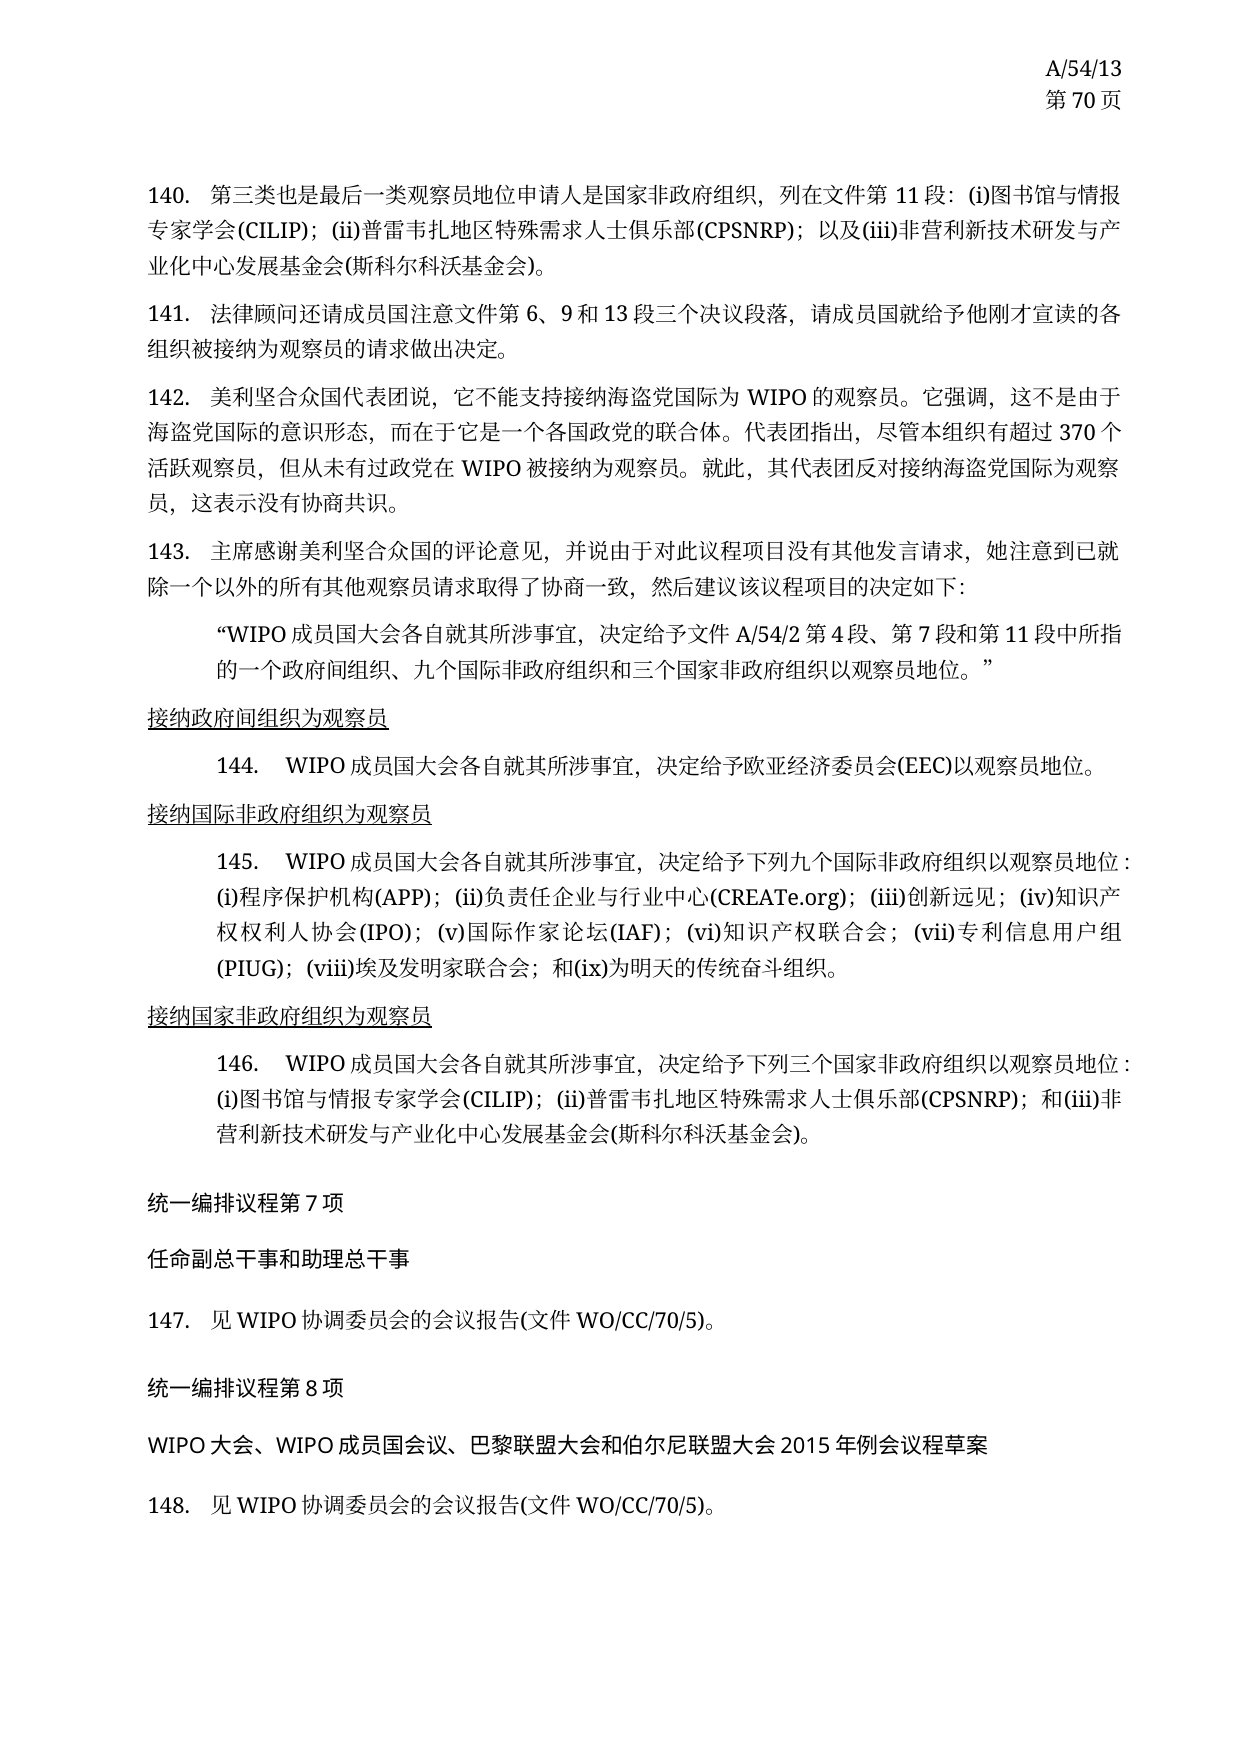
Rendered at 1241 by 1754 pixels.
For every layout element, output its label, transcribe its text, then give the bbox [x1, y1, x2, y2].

text WIPO大会、WIPO成员国会议、巴黎联盟大会和伯尔尼联盟大会2015年例会议程草案 [148, 1416, 1122, 1459]
list WIPO成员国大会各自就其所涉事宜，决定给予下列三个国家非政府组织以观察员地位：(i)图书馆与情报专家学会(CILIP)；(ii)普雷韦扎地区特殊需求人士俱乐部(CPSNRP)；和(iii)非营利新技术研发与产业化中心发展基金会(斯科尔科沃基金会)。 [216, 1043, 1122, 1149]
text “WIPO成员国大会各自就其所涉事宜，决定给予文件A/54/2第4段、第7段和第11段中所指的一个政府间组织、九个国际非政府组织和三个国家非政府组织以观察员地位。” [216, 614, 1122, 684]
list 见WIPO协调委员会的会议报告(文件WO/CC/70/5)。 [148, 1484, 1122, 1520]
text 接纳国家非政府组织为观察员 [148, 995, 1122, 1030]
list 第三类也是最后一类观察员地位申请人是国家非政府组织，列在文件第11段：(i)图书馆与情报专家学会(CILIP)；(ii)普雷韦扎地区特殊需求人士俱乐部(CPSNRP)；以及(iii)非营利新技术研发与产业化中心发展基金会(斯科尔科沃基金会)。 [148, 174, 1122, 280]
text 任命副总干事和助理总干事 [148, 1230, 1122, 1274]
list 主席感谢美利坚合众国的评论意见，并说由于对此议程项目没有其他发言请求，她注意到已就除一个以外的所有其他观察员请求取得了协商一致，然后建议该议程项目的决定如下： [148, 530, 1122, 601]
list WIPO成员国大会各自就其所涉事宜，决定给予下列九个国际非政府组织以观察员地位：(i)程序保护机构(APP)；(ii)负责任企业与行业中心(CREATe.org)；(iii)创新远见；(iv)知识产权权利人协会(IPO)；(v)国际作家论坛(IAF)；(vi)知识产权联合会；(vii)专利信息用户组(PIUG)；(viii)埃及发明家联合会；和(ix)为明天的传统奋斗组织。 [216, 841, 1122, 982]
text 统一编排议程第8项 [148, 1359, 1122, 1403]
list 见WIPO协调委员会的会议报告(文件WO/CC/70/5)。 [148, 1299, 1122, 1334]
list 法律顾问还请成员国注意文件第6、9和13段三个决议段落，请成员国就给予他刚才宣读的各组织被接纳为观察员的请求做出决定。 [148, 293, 1122, 364]
text 统一编排议程第7项 [148, 1174, 1122, 1218]
list WIPO成员国大会各自就其所涉事宜，决定给予欧亚经济委员会(EEC)以观察员地位。 [216, 745, 1122, 780]
text 接纳政府间组织为观察员 [148, 697, 1122, 732]
text 接纳国际非政府组织为观察员 [148, 793, 1122, 828]
list 美利坚合众国代表团说，它不能支持接纳海盗党国际为WIPO的观察员。它强调，这不是由于海盗党国际的意识形态，而在于它是一个各国政党的联合体。代表团指出，尽管本组织有超过370个活跃观察员，但从未有过政党在WIPO被接纳为观察员。就此，其代表团反对接纳海盗党国际为观察员，这表示没有协商共识。 [148, 376, 1122, 518]
